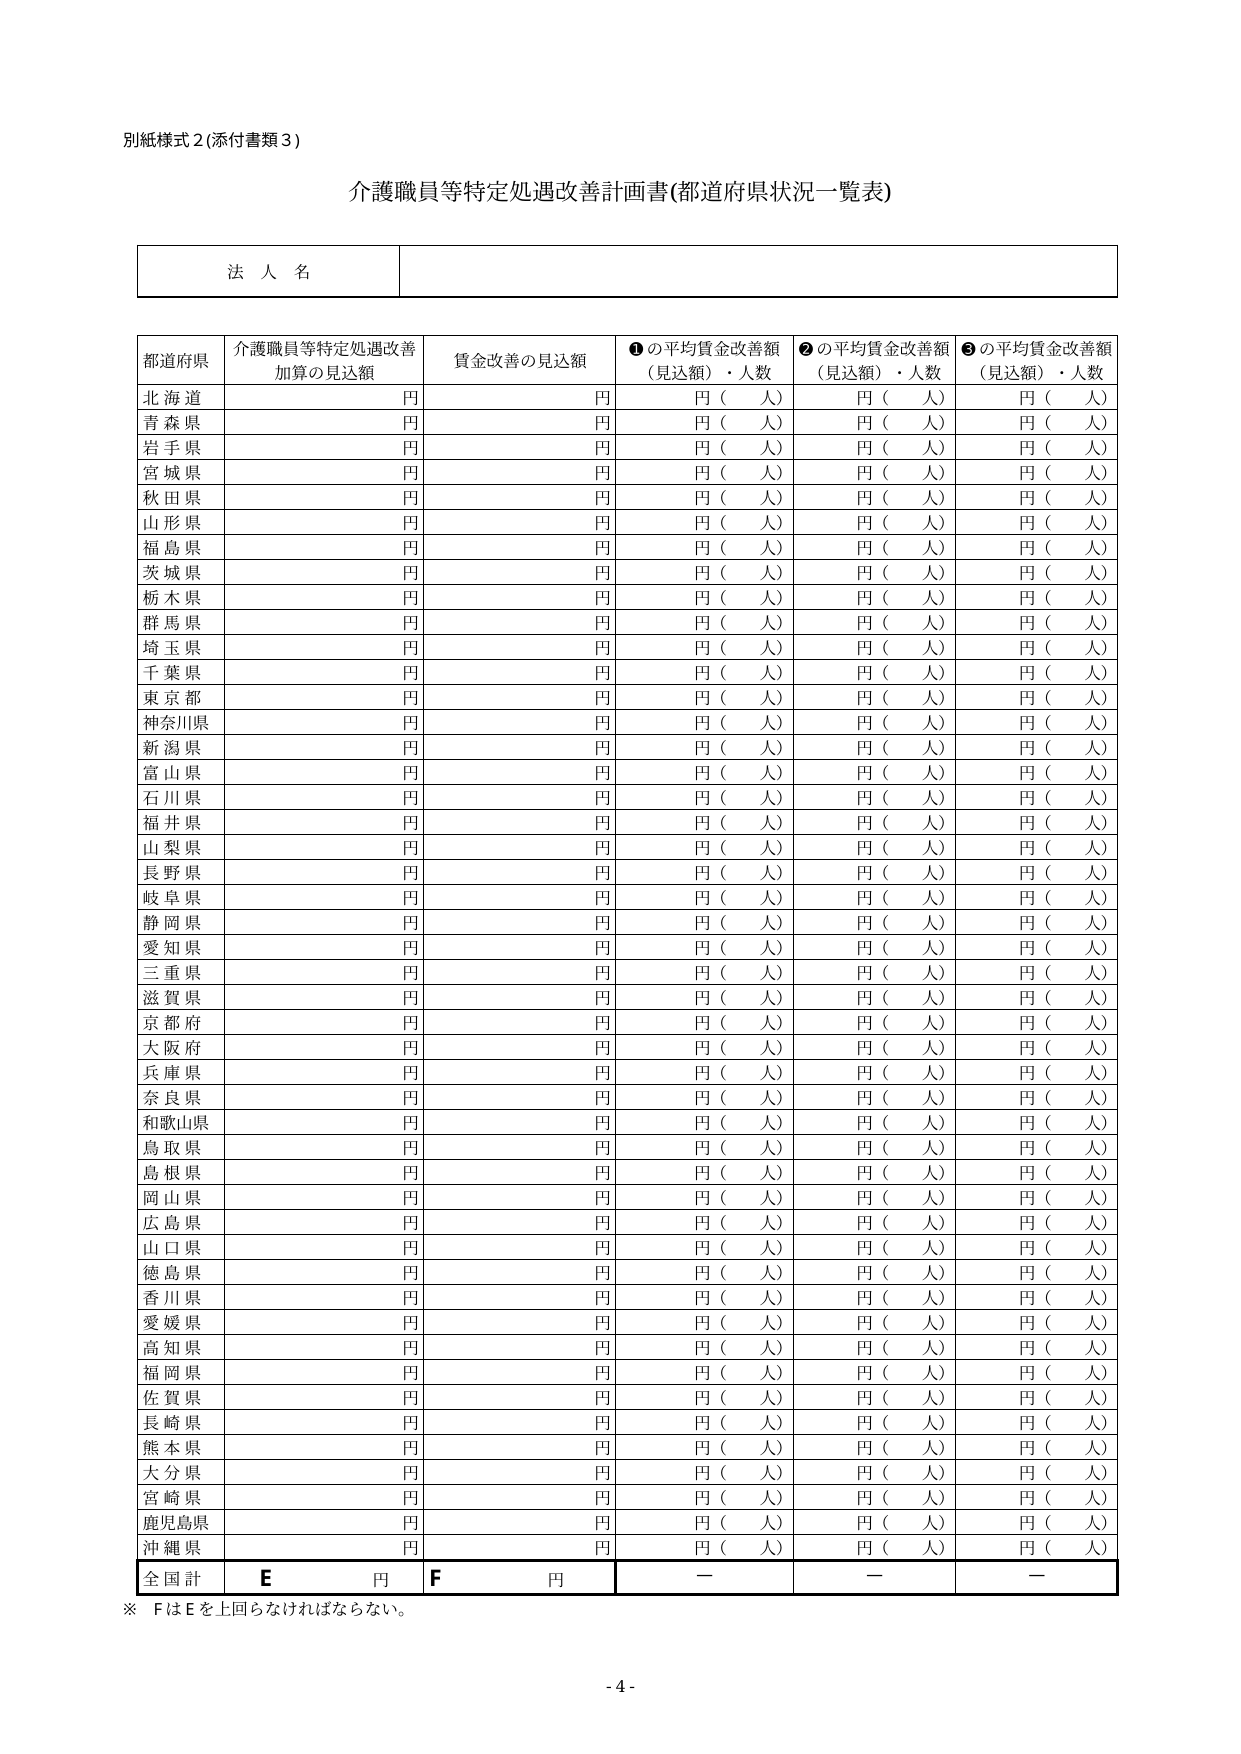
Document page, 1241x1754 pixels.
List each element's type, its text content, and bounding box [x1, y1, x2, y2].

table_cell 円（ 人） [956, 910, 1117, 934]
table_cell 円 [424, 785, 615, 809]
table_cell 円 [424, 1110, 615, 1134]
table_cell 円（ 人） [956, 735, 1117, 759]
table_cell 円（ 人） [956, 960, 1117, 984]
table_cell 円（ 人） [794, 1185, 955, 1209]
table_cell 円 [424, 435, 615, 459]
table_cell 円（ 人） [794, 1335, 955, 1359]
table_cell 円（ 人） [616, 760, 793, 784]
table_cell 円（ 人） [794, 735, 955, 759]
table_cell 円（ 人） [794, 1485, 955, 1509]
table_cell 円（ 人） [956, 460, 1117, 484]
table_cell 円 [225, 1460, 423, 1484]
table_cell 和歌山県 [138, 1110, 224, 1134]
table_cell 円（ 人） [794, 610, 955, 634]
table_cell 円（ 人） [956, 410, 1117, 434]
table_cell 円（ 人） [616, 560, 793, 584]
table_cell 円 [225, 685, 423, 709]
table_cell 円（ 人） [956, 385, 1117, 409]
table_cell 円 [225, 1360, 423, 1384]
table_cell 円 [225, 860, 423, 884]
text 別紙様式２(添付書類３) [123, 127, 1117, 151]
table_cell 円（ 人） [616, 685, 793, 709]
table_cell 円（ 人） [956, 610, 1117, 634]
table_cell 円（ 人） [616, 1335, 793, 1359]
table_cell 円 [424, 885, 615, 909]
table_cell 円 [424, 460, 615, 484]
table_cell 山 梨 県 [138, 835, 224, 859]
table_cell 円（ 人） [956, 1435, 1117, 1459]
table_cell 円 [225, 910, 423, 934]
table_cell 円 [424, 1210, 615, 1234]
table_cell 円 [225, 635, 423, 659]
table_cell 円（ 人） [794, 1410, 955, 1434]
table_header 介護職員等特定処遇改善加算の見込額 [225, 336, 423, 384]
table_cell 円 [225, 1485, 423, 1509]
table_cell 円（ 人） [956, 860, 1117, 884]
table_cell 円 [424, 1510, 615, 1534]
table_cell 円（ 人） [956, 1160, 1117, 1184]
table_cell 山 形 県 [138, 510, 224, 534]
table_cell 群 馬 県 [138, 610, 224, 634]
table_cell 円 [225, 560, 423, 584]
table_cell 円（ 人） [956, 1485, 1117, 1509]
table_cell 円（ 人） [616, 810, 793, 834]
table_cell 円（ 人） [616, 1460, 793, 1484]
table_cell 円（ 人） [794, 1460, 955, 1484]
table_cell 円（ 人） [616, 410, 793, 434]
table_cell 円（ 人） [956, 1510, 1117, 1534]
table_cell 円 [424, 535, 615, 559]
table_cell 円（ 人） [616, 585, 793, 609]
table_cell 円 [225, 610, 423, 634]
table_header ➊の平均賃金改善額 （見込額）・人数 [616, 336, 793, 384]
table_cell 円（ 人） [616, 860, 793, 884]
table_cell 沖 縄 県 [138, 1535, 224, 1559]
text ※ FはEを上回らなければならない。 [123, 1596, 1117, 1621]
table_cell 円 [225, 1510, 423, 1534]
table_header [400, 246, 1117, 296]
table_cell 円（ 人） [616, 635, 793, 659]
table_cell 秋 田 県 [138, 485, 224, 509]
table_cell 円（ 人） [794, 460, 955, 484]
table_cell 円（ 人） [616, 1385, 793, 1409]
table_cell 円 [225, 1210, 423, 1234]
table_cell 大 分 県 [138, 1460, 224, 1484]
table_cell 円 [424, 685, 615, 709]
table_cell 円（ 人） [956, 985, 1117, 1009]
table_cell 京 都 府 [138, 1010, 224, 1034]
table_cell 円 [424, 960, 615, 984]
table_cell 全 国 計 [139, 1562, 224, 1593]
table_cell 円 [225, 1335, 423, 1359]
table_cell 円 [225, 1535, 423, 1559]
table_cell 円（ 人） [616, 1535, 793, 1559]
table_cell 佐 賀 県 [138, 1385, 224, 1409]
text 介護職員等特定処遇改善計画書(都道府県状況一覧表) [123, 174, 1117, 207]
table_cell 円 [225, 410, 423, 434]
table_cell 円（ 人） [794, 710, 955, 734]
table_cell 円（ 人） [794, 1160, 955, 1184]
table_cell 円（ 人） [794, 1135, 955, 1159]
table_header ➋の平均賃金改善額（見込額）・人数 [794, 336, 955, 384]
table_cell 円（ 人） [794, 685, 955, 709]
table_cell 円 [424, 1260, 615, 1284]
table_cell 円 [225, 1285, 423, 1309]
table_cell 円（ 人） [794, 660, 955, 684]
table_cell 円 [424, 610, 615, 634]
table_cell 円（ 人） [794, 1510, 955, 1534]
table_cell 円（ 人） [616, 610, 793, 634]
table_cell 石 川 県 [138, 785, 224, 809]
table_cell 円（ 人） [794, 1360, 955, 1384]
table_cell 円（ 人） [794, 435, 955, 459]
table_cell 円 [424, 1310, 615, 1334]
table_cell 円 [424, 835, 615, 859]
table_cell 茨 城 県 [138, 560, 224, 584]
table_cell 円（ 人） [616, 535, 793, 559]
table_cell 円（ 人） [794, 385, 955, 409]
table_cell 熊 本 県 [138, 1435, 224, 1459]
table_cell 円（ 人） [794, 1310, 955, 1334]
table_cell 東 京 都 [138, 685, 224, 709]
table_cell 円（ 人） [794, 960, 955, 984]
table_cell 円 [225, 1185, 423, 1209]
table_cell 円 [424, 1460, 615, 1484]
table_cell 円 [424, 810, 615, 834]
table_cell 円 [225, 660, 423, 684]
table_cell 円（ 人） [956, 1035, 1117, 1059]
table_cell 岐 阜 県 [138, 885, 224, 909]
table_cell 円 [225, 885, 423, 909]
table_cell 円（ 人） [616, 1485, 793, 1509]
table_cell 円（ 人） [956, 1135, 1117, 1159]
table_cell 円 [225, 935, 423, 959]
table_cell 円（ 人） [616, 710, 793, 734]
table_cell 円 [424, 1060, 615, 1084]
table_cell 円（ 人） [956, 535, 1117, 559]
table_cell 三 重 県 [138, 960, 224, 984]
table_cell 円 [225, 1135, 423, 1159]
table_cell 円（ 人） [616, 460, 793, 484]
table_cell 長 野 県 [138, 860, 224, 884]
table_cell 円（ 人） [616, 935, 793, 959]
table_cell 円 [424, 1435, 615, 1459]
table_cell 円 [225, 485, 423, 509]
table_cell 香 川 県 [138, 1285, 224, 1309]
table_cell 高 知 県 [138, 1335, 224, 1359]
table_header 都道府県 [138, 336, 224, 384]
table_cell 円 [225, 1010, 423, 1034]
table_cell 円 [424, 560, 615, 584]
table_cell 円（ 人） [616, 1110, 793, 1134]
table_cell 円 [225, 985, 423, 1009]
table_cell 円（ 人） [794, 1435, 955, 1459]
table_cell 岩 手 県 [138, 435, 224, 459]
table_cell 円（ 人） [956, 435, 1117, 459]
table_cell 円 [424, 510, 615, 534]
table_cell 円（ 人） [956, 1260, 1117, 1284]
table_cell 円（ 人） [956, 1535, 1117, 1559]
table_cell 円（ 人） [794, 1210, 955, 1234]
table_cell 円（ 人） [616, 1310, 793, 1334]
table_cell 円（ 人） [616, 1085, 793, 1109]
table_cell 円（ 人） [956, 1310, 1117, 1334]
table_cell 円（ 人） [616, 660, 793, 684]
table_cell 円（ 人） [956, 1285, 1117, 1309]
table_cell 円（ 人） [956, 635, 1117, 659]
table_cell 円（ 人） [616, 510, 793, 534]
table_cell 円（ 人） [616, 910, 793, 934]
table_cell 円（ 人） [616, 1035, 793, 1059]
table_cell 円 [225, 710, 423, 734]
table_cell 円（ 人） [956, 585, 1117, 609]
table_cell 円（ 人） [956, 560, 1117, 584]
table_cell 円（ 人） [956, 1335, 1117, 1359]
table_cell 円 [225, 1310, 423, 1334]
table_cell 円（ 人） [794, 1060, 955, 1084]
table_cell 円（ 人） [616, 885, 793, 909]
table_cell 円 [424, 1010, 615, 1034]
table_cell 静 岡 県 [138, 910, 224, 934]
table_cell 円（ 人） [956, 1010, 1117, 1034]
table_cell 福 岡 県 [138, 1360, 224, 1384]
table_cell 円 [225, 1385, 423, 1409]
table_cell 円（ 人） [956, 760, 1117, 784]
table_cell 円（ 人） [616, 1135, 793, 1159]
table_cell 円 [225, 1160, 423, 1184]
table_cell 円（ 人） [616, 785, 793, 809]
table_cell 円（ 人） [794, 910, 955, 934]
table_cell 円（ 人） [956, 710, 1117, 734]
table_cell 円（ 人） [794, 785, 955, 809]
table_cell 円（ 人） [794, 885, 955, 909]
table_cell 円（ 人） [956, 885, 1117, 909]
table_cell 円 [225, 785, 423, 809]
table_cell 円（ 人） [616, 835, 793, 859]
table_cell 兵 庫 県 [138, 1060, 224, 1084]
table_cell 円 [424, 860, 615, 884]
table_cell 北 海 道 [138, 385, 224, 409]
table_cell 円（ 人） [616, 1160, 793, 1184]
table_cell 円 [225, 510, 423, 534]
table_cell 円 [225, 1110, 423, 1134]
table_cell 円（ 人） [616, 960, 793, 984]
table_cell 福 井 県 [138, 810, 224, 834]
table_cell 円 [424, 635, 615, 659]
table_cell 徳 島 県 [138, 1260, 224, 1284]
table_cell 円（ 人） [794, 635, 955, 659]
table_cell 円（ 人） [794, 935, 955, 959]
table_cell 円 [424, 410, 615, 434]
table_cell ― [794, 1562, 955, 1593]
table_cell ― [617, 1562, 793, 1593]
table_cell 円（ 人） [616, 1060, 793, 1084]
table_cell 円 [424, 1535, 615, 1559]
table_cell 円 [225, 735, 423, 759]
table_cell 円（ 人） [794, 1085, 955, 1109]
table_header 法 人 名 [138, 246, 399, 296]
table_cell 鹿児島県 [138, 1510, 224, 1534]
table_cell 円（ 人） [616, 1360, 793, 1384]
table_header 賃金改善の見込額 [424, 336, 615, 384]
table_cell 円（ 人） [956, 510, 1117, 534]
table_cell 円（ 人） [956, 485, 1117, 509]
table_cell 円 [424, 1360, 615, 1384]
table_cell 円（ 人） [956, 1060, 1117, 1084]
table_cell 円（ 人） [616, 1285, 793, 1309]
table_cell 円（ 人） [616, 735, 793, 759]
table_cell 円（ 人） [616, 985, 793, 1009]
table_cell 鳥 取 県 [138, 1135, 224, 1159]
table_cell 円 [424, 1185, 615, 1209]
table_cell 円 [424, 585, 615, 609]
table_cell 円 [424, 1285, 615, 1309]
table_cell 円（ 人） [794, 860, 955, 884]
table_cell 円 [225, 1035, 423, 1059]
table_cell 円（ 人） [956, 1385, 1117, 1409]
table_cell 円（ 人） [956, 935, 1117, 959]
table_cell 円 [225, 1060, 423, 1084]
table_cell 円（ 人） [956, 785, 1117, 809]
table_cell 円（ 人） [956, 810, 1117, 834]
table_cell 新 潟 県 [138, 735, 224, 759]
table_cell 円（ 人） [794, 410, 955, 434]
table_cell 円（ 人） [616, 1210, 793, 1234]
table_cell 円（ 人） [616, 1410, 793, 1434]
table_cell 長 崎 県 [138, 1410, 224, 1434]
table_cell 円 [424, 710, 615, 734]
table_cell 岡 山 県 [138, 1185, 224, 1209]
table_cell 円 [424, 660, 615, 684]
table_cell 円 [424, 910, 615, 934]
table_cell 円（ 人） [956, 1210, 1117, 1234]
table_cell 滋 賀 県 [138, 985, 224, 1009]
table_cell 千 葉 県 [138, 660, 224, 684]
table_header ➌の平均賃金改善額（見込額）・人数 [956, 336, 1117, 384]
table_cell 栃 木 県 [138, 585, 224, 609]
table_cell 円（ 人） [616, 1435, 793, 1459]
table_cell 宮 崎 県 [138, 1485, 224, 1509]
table_cell 円（ 人） [794, 1110, 955, 1134]
table_cell 円 [424, 1035, 615, 1059]
table_cell 円 [225, 960, 423, 984]
table_cell 円 [225, 1260, 423, 1284]
table_cell 円 [424, 1335, 615, 1359]
table_cell 円 [424, 485, 615, 509]
table_cell 円 [225, 1235, 423, 1259]
table_cell 円（ 人） [794, 760, 955, 784]
table_cell 円（ 人） [794, 560, 955, 584]
table_cell 円（ 人） [616, 1260, 793, 1284]
table_cell 円 [424, 1410, 615, 1434]
table_cell 円（ 人） [956, 1185, 1117, 1209]
table_cell 円（ 人） [794, 985, 955, 1009]
table_cell 円（ 人） [794, 535, 955, 559]
table_cell 神奈川県 [138, 710, 224, 734]
table_cell 円（ 人） [956, 1360, 1117, 1384]
table_cell 大 阪 府 [138, 1035, 224, 1059]
table_cell 円 [424, 385, 615, 409]
table_cell 円 [424, 760, 615, 784]
table_cell 円 [225, 1435, 423, 1459]
table_cell 円（ 人） [794, 485, 955, 509]
table_cell 円（ 人） [616, 485, 793, 509]
table_cell 円（ 人） [956, 1235, 1117, 1259]
table_cell 円（ 人） [956, 660, 1117, 684]
table_cell 円 [424, 935, 615, 959]
table_cell 円（ 人） [956, 1410, 1117, 1434]
table_cell 円（ 人） [616, 1510, 793, 1534]
table_cell 円（ 人） [794, 510, 955, 534]
table_cell 円（ 人） [956, 1110, 1117, 1134]
table_cell 円（ 人） [616, 385, 793, 409]
table_cell 円 [424, 1385, 615, 1409]
table_cell 宮 城 県 [138, 460, 224, 484]
table_cell 円 [225, 1410, 423, 1434]
table_cell 円 [225, 460, 423, 484]
table_cell 円 [225, 435, 423, 459]
table_cell 広 島 県 [138, 1210, 224, 1234]
table_cell 円（ 人） [794, 1010, 955, 1034]
table_cell 円（ 人） [956, 1085, 1117, 1109]
table_cell 円 [225, 760, 423, 784]
table_cell 円 [424, 1135, 615, 1159]
table_cell 円 [225, 535, 423, 559]
table_cell 円（ 人） [794, 1385, 955, 1409]
table_cell 円（ 人） [616, 1185, 793, 1209]
table_cell 円（ 人） [794, 585, 955, 609]
table_cell 円 [424, 1235, 615, 1259]
table_cell 埼 玉 県 [138, 635, 224, 659]
table_cell 青 森 県 [138, 410, 224, 434]
table_cell 奈 良 県 [138, 1085, 224, 1109]
table_cell 円（ 人） [794, 1285, 955, 1309]
table_cell 山 口 県 [138, 1235, 224, 1259]
table_cell 円（ 人） [794, 1535, 955, 1559]
table_cell 円（ 人） [794, 1260, 955, 1284]
table_cell E 円 [225, 1562, 423, 1593]
table_cell 円（ 人） [794, 810, 955, 834]
table_cell 円（ 人） [794, 1035, 955, 1059]
table_cell 富 山 県 [138, 760, 224, 784]
table_cell 円（ 人） [616, 435, 793, 459]
table_cell 円（ 人） [616, 1235, 793, 1259]
table_cell 円（ 人） [956, 835, 1117, 859]
table_cell 円 [225, 1085, 423, 1109]
table_cell 円 [424, 735, 615, 759]
table_cell 円 [225, 385, 423, 409]
table_cell F 円 [424, 1562, 614, 1593]
table_cell 円 [424, 985, 615, 1009]
table_cell 円 [424, 1160, 615, 1184]
table_cell ― [956, 1562, 1116, 1593]
table_cell 愛 知 県 [138, 935, 224, 959]
table_cell 円 [424, 1485, 615, 1509]
table_cell 愛 媛 県 [138, 1310, 224, 1334]
table_cell 円 [225, 810, 423, 834]
table_cell 円 [424, 1085, 615, 1109]
table_cell 円 [225, 835, 423, 859]
table_cell 円 [225, 585, 423, 609]
table_cell 円（ 人） [794, 835, 955, 859]
table_cell 円（ 人） [794, 1235, 955, 1259]
table_cell 円（ 人） [956, 685, 1117, 709]
table_cell 円（ 人） [956, 1460, 1117, 1484]
table_cell 円（ 人） [616, 1010, 793, 1034]
table_cell 福 島 県 [138, 535, 224, 559]
table_cell 島 根 県 [138, 1160, 224, 1184]
